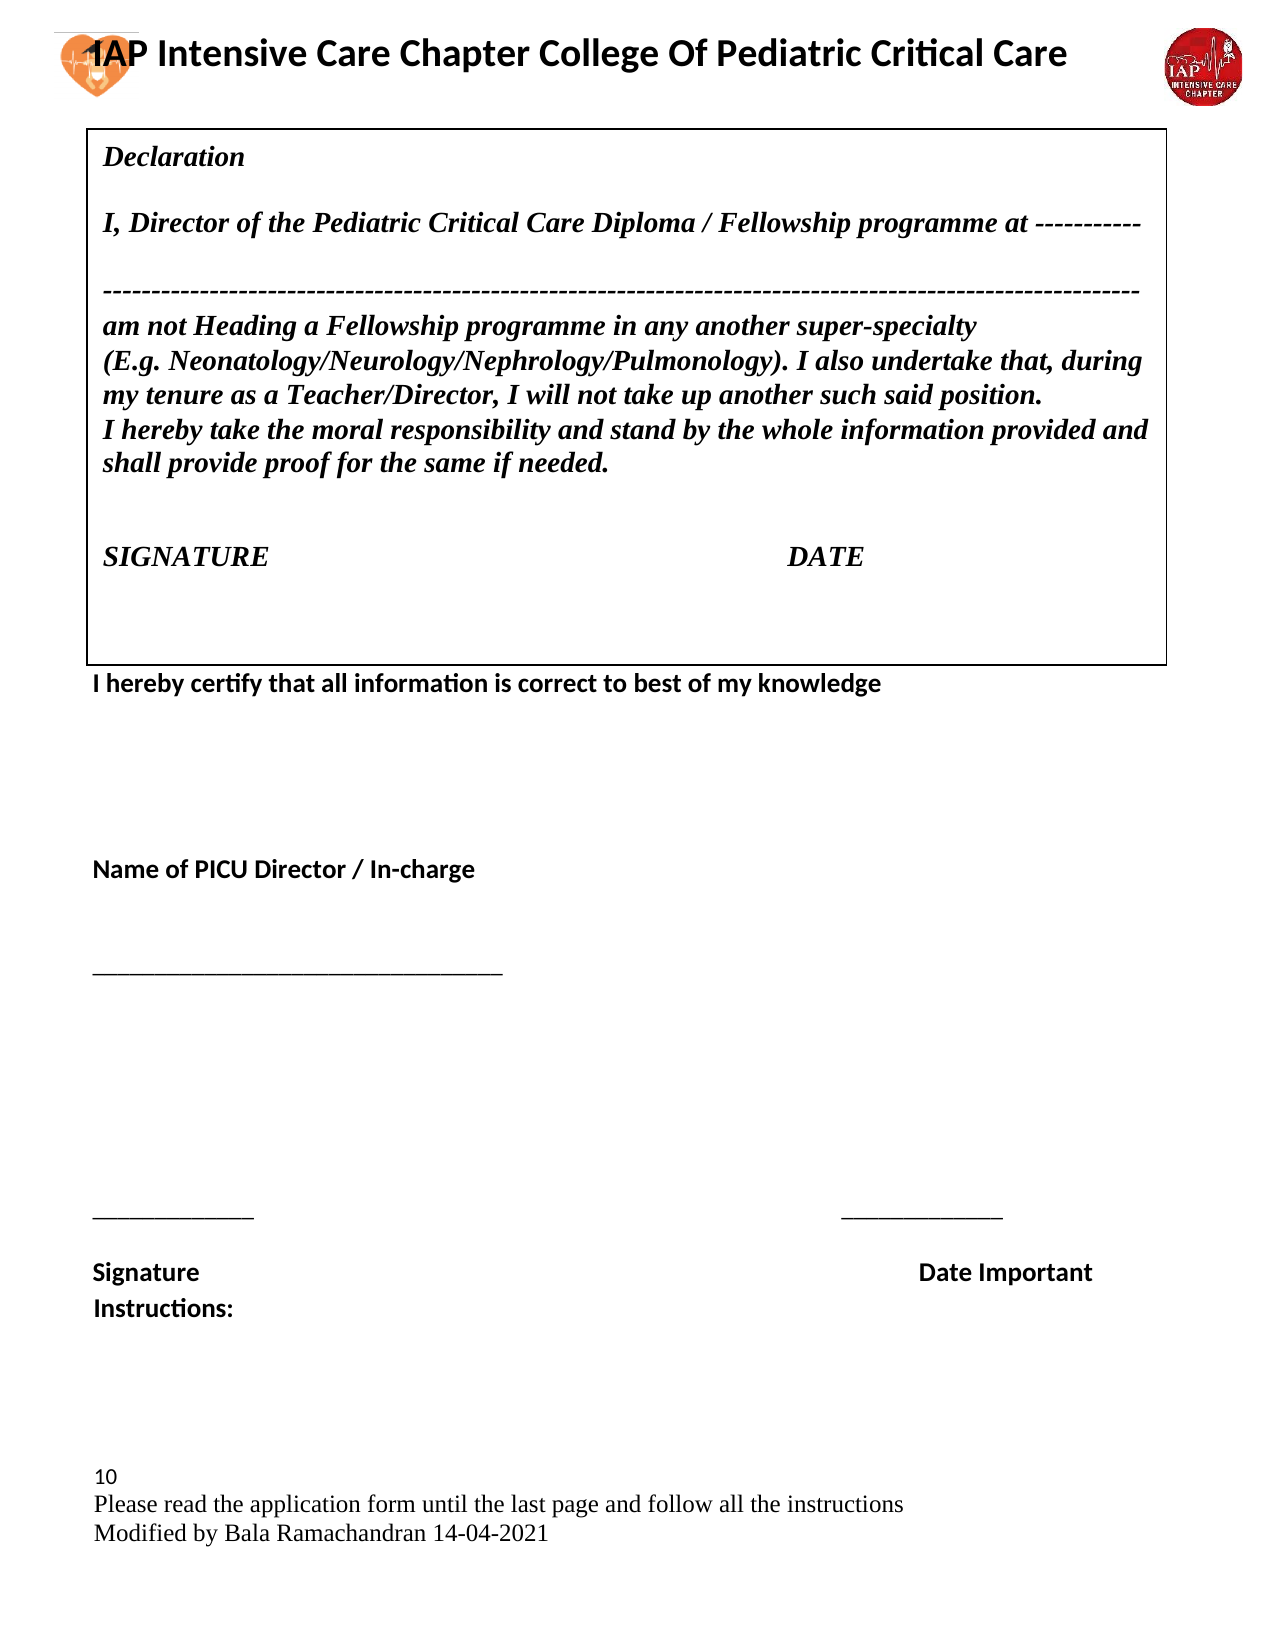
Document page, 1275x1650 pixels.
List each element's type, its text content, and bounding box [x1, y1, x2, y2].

subtitle Name of PICU Director / In-charge [92, 852, 1178, 885]
picture [134, 44, 139, 53]
picture [1164, 28, 1243, 106]
picture [53, 32, 139, 99]
text I hereby certify that all information is correct to best of my knowledge [92, 666, 1178, 699]
table_header Declaration I, Director of the Pediatric Critical Care Diploma / Fellowship programme at ----------- ----------------------------------------------------------------------------------------------------------- am not Heading a Fellowship programme in any another super-specialty (E.g. Neonatology/Neurology/Nephrology/Pulmonology). I also undertake that, during my tenure as a Teacher/Director, I will not take up another such said position. I hereby take the moral responsibility and stand by the whole information provided and shall provide proof for the same if needed. SIGNATURE DATE [88, 130, 1166, 664]
text _____________ _____________ [92, 1192, 1178, 1222]
text Signature Date Important Instructions: [92, 1256, 1178, 1324]
text _________________________________ [92, 948, 1162, 979]
